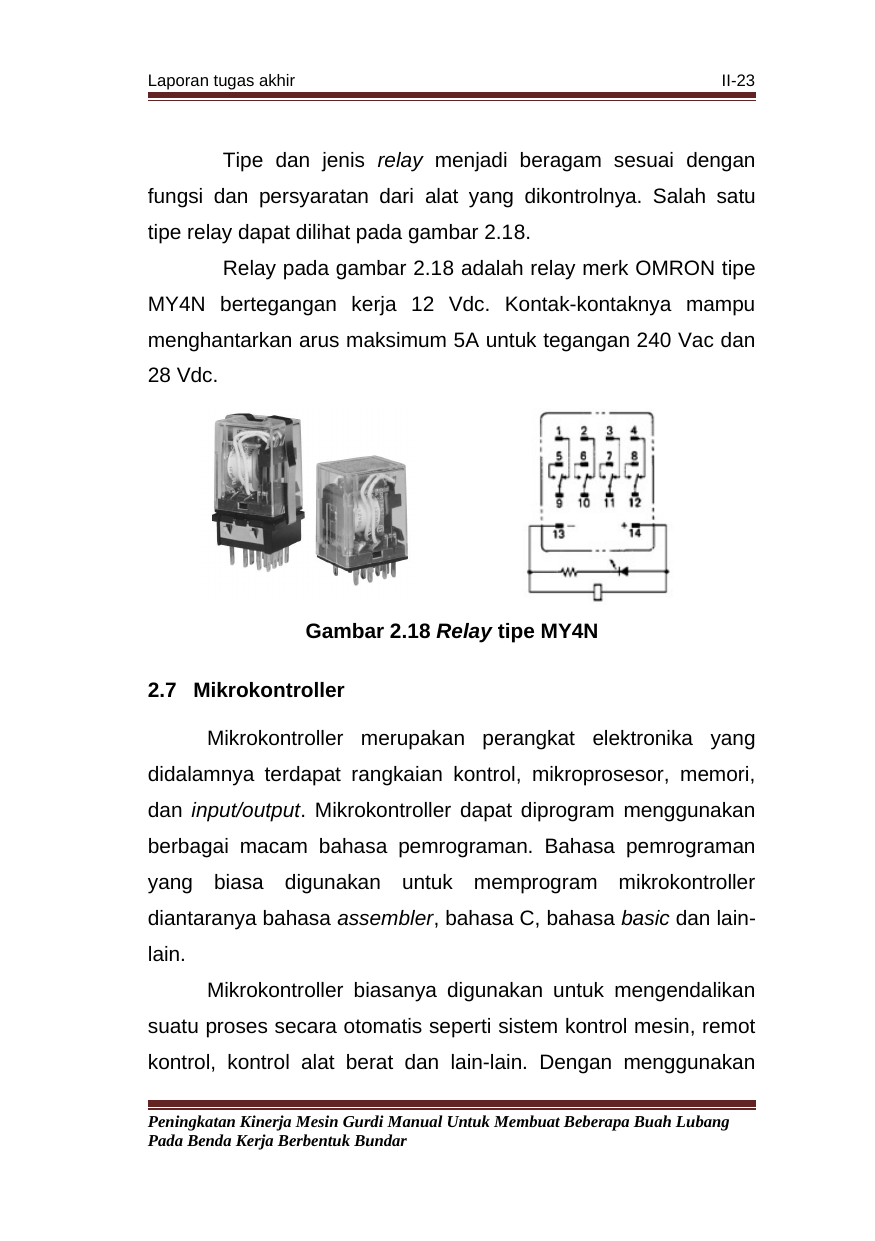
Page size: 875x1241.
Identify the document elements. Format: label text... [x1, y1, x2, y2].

table_header [452, 399, 740, 618]
text Tipe dan jenis relay menjadi beragam sesuai dengan fungsi dan persyaratan dari alat yang dikontrolnya. Salah satu tipe relay dapat dilihat pada gambar 2.18. [148, 148, 756, 243]
text Relay pada gambar 2.18 adalah relay merk OMRON tipe MY4N bertegangan kerja 12 Vdc. Kontak-kontaknya mampu menghantarkan arus maksimum 5A untuk tegangan 240 Vac dan 28 Vdc. [148, 256, 756, 387]
text Mikrokontroller merupakan perangkat elektronika yang didalamnya terdapat rangkaian kontrol, mikroprosesor, memori, dan input/output. Mikrokontroller dapat diprogram menggunakan berbagai macam bahasa pemrograman. Bahasa pemrograman yang biasa digunakan untuk memprogram mikrokontroller diantaranya bahasa assembler, bahasa C, bahasa basic dan lain-lain. [148, 726, 756, 966]
list Mikrokontroller [148, 678, 756, 702]
table_header [164, 399, 452, 618]
picture [513, 399, 679, 605]
picture [197, 404, 418, 599]
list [148, 978, 756, 1074]
text Gambar 2.18 Relay tipe MY4N [148, 618, 756, 642]
